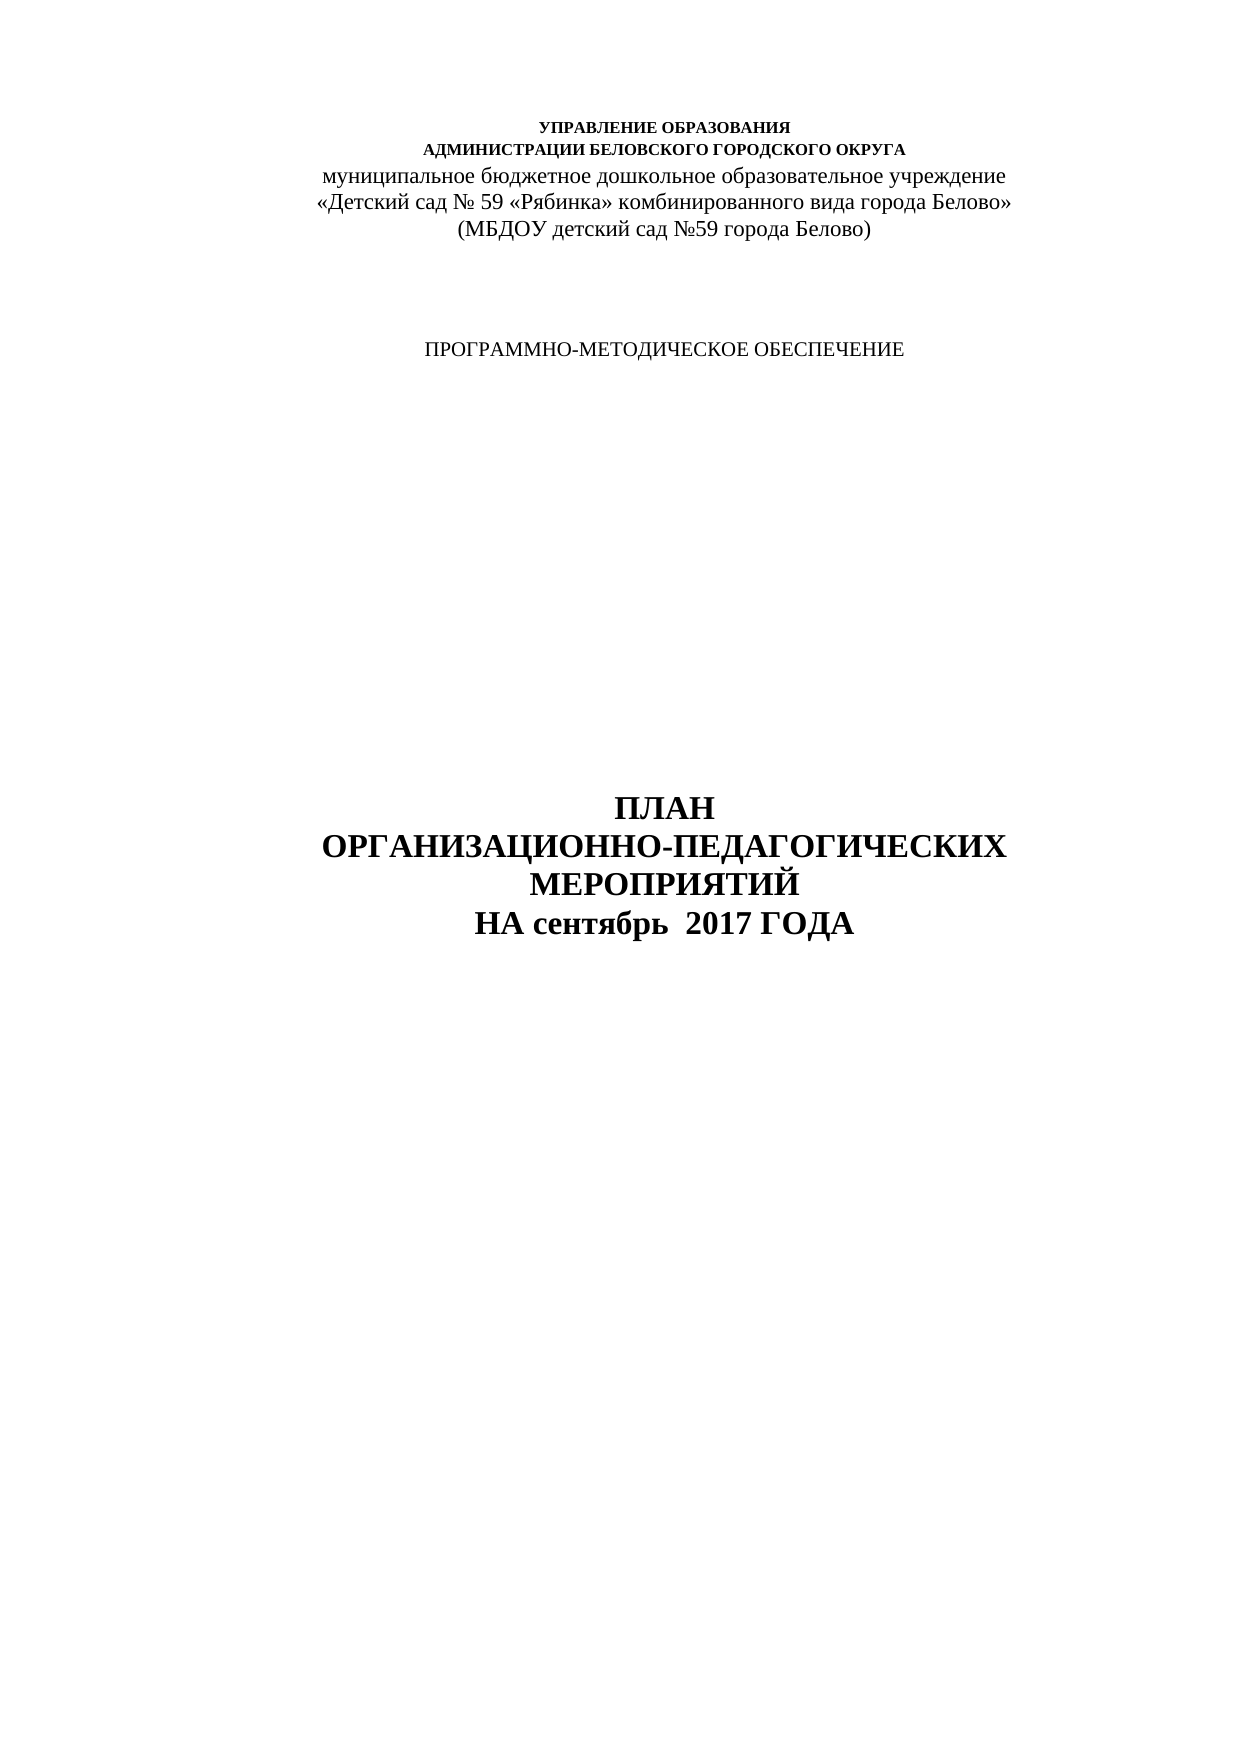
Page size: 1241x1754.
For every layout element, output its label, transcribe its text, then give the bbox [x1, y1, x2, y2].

text УПРАВЛЕНИЕ ОБРАЗОВАНИЯ [177, 118, 1152, 137]
text АДМИНИСТРАЦИИ БЕЛОВСКОГО ГОРОДСКОГО ОКРУГА [177, 140, 1152, 159]
text МЕРОПРИЯТИЙ [177, 865, 1152, 903]
text ПЛАН [177, 788, 1152, 826]
text НА сентябрь 2017 ГОДА [177, 903, 1152, 941]
text ОРГАНИЗАЦИОННО-ПЕДАГОГИЧЕСКИХ [177, 826, 1152, 865]
text «Детский сад № 59 «Рябинка» комбинированного вида города Белово» [177, 188, 1152, 215]
text муниципальное бюджетное дошкольное образовательное учреждение [177, 162, 1152, 188]
text ПРОГРАММНО-МЕТОДИЧЕСКОЕ ОБЕСПЕЧЕНИЕ [177, 337, 1152, 361]
text (МБДОУ детский сад №59 города Белово) [177, 215, 1152, 241]
